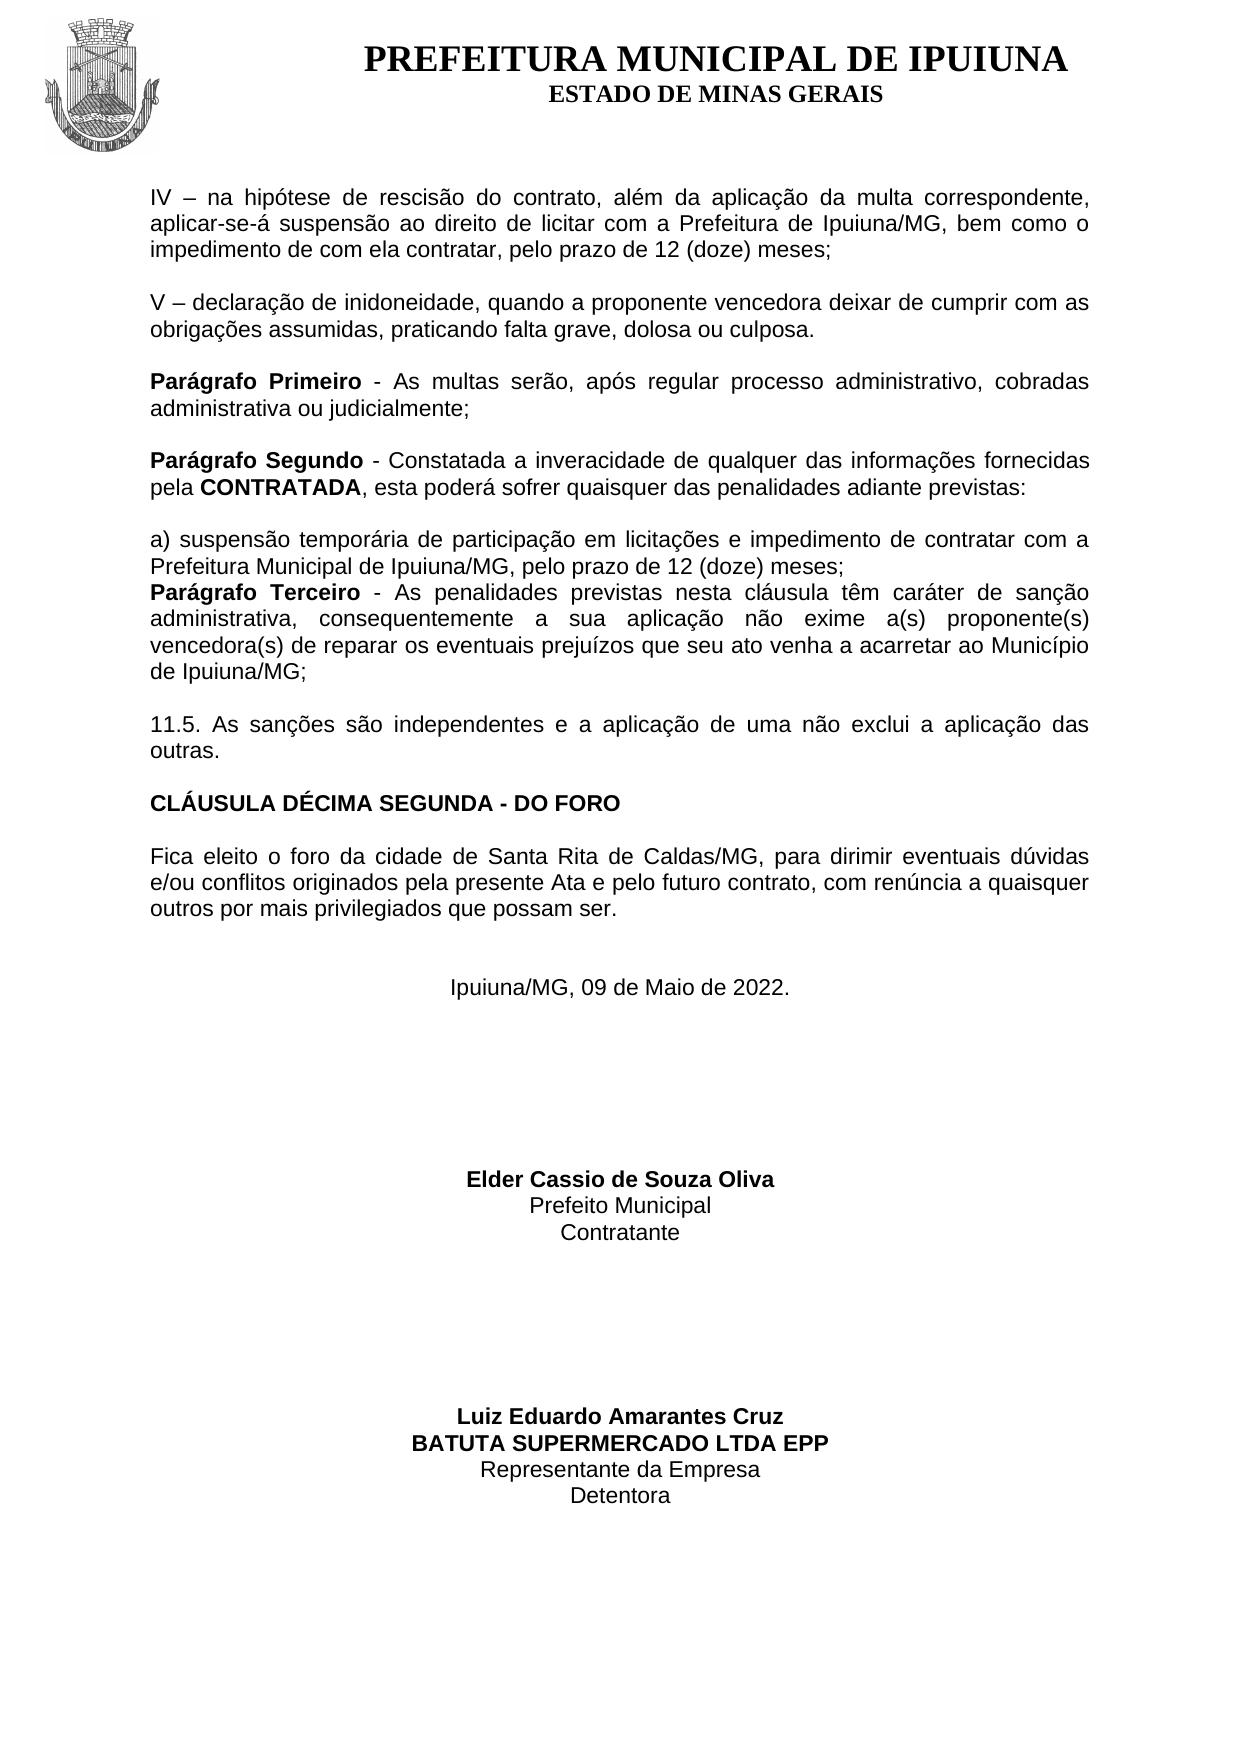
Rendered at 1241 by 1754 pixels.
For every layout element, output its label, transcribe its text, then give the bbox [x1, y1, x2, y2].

text BATUTA SUPERMERCADO LTDA EPP [150, 1429, 1090, 1456]
text V – declaração de inidoneidade, quando a proponente vencedora deixar de cumprir com as obrigações assumidas, praticando falta grave, dolosa ou culposa. [150, 289, 1090, 342]
subtitle Prefeito Municipal [150, 1192, 1090, 1219]
text CLÁUSULA DÉCIMA SEGUNDA - DO FORO [150, 790, 1090, 816]
picture [45, 17, 160, 155]
text Parágrafo Primeiro - As multas serão, após regular processo administrativo, cobradas administrativa ou judicialmente; [150, 368, 1090, 421]
text IV – na hipótese de rescisão do contrato, além da aplicação da multa correspondente, aplicar-se-á suspensão ao direito de licitar com a Prefeitura de Ipuiuna/MG, bem como o impedimento de com ela contratar, pelo prazo de 12 (doze) meses; [150, 184, 1090, 263]
text a) suspensão temporária de participação em licitações e impedimento de contratar com a Prefeitura Municipal de Ipuiuna/MG, pelo prazo de 12 (doze) meses; [150, 526, 1090, 579]
text Luiz Eduardo Amarantes Cruz [150, 1403, 1090, 1429]
text Representante da Empresa [150, 1456, 1090, 1482]
text Parágrafo Segundo - Constatada a inveracidade de qualquer das informações fornecidas pela CONTRATADA, esta poderá sofrer quaisquer das penalidades adiante previstas: [150, 447, 1090, 500]
text Ipuiuna/MG, 09 de Maio de 2022. [150, 974, 1090, 1001]
text 11.5. As sanções são independentes e a aplicação de uma não exclui a aplicação das outras. [150, 711, 1090, 763]
subtitle Contratante [150, 1219, 1090, 1245]
text Fica eleito o foro da cidade de Santa Rita de Caldas/MG, para dirimir eventuais dúvidas e/ou conflitos originados pela presente Ata e pelo futuro contrato, com renúncia a quaisquer outros por mais privilegiados que possam ser. [150, 843, 1090, 922]
text Parágrafo Terceiro - As penalidades previstas nesta cláusula têm caráter de sanção administrativa, consequentemente a sua aplicação não exime a(s) proponente(s) vencedora(s) de reparar os eventuais prejuízos que seu ato venha a acarretar ao Município de Ipuiuna/MG; [150, 579, 1090, 684]
subtitle Elder Cassio de Souza Oliva [150, 1166, 1090, 1192]
text Detentora [150, 1482, 1090, 1509]
